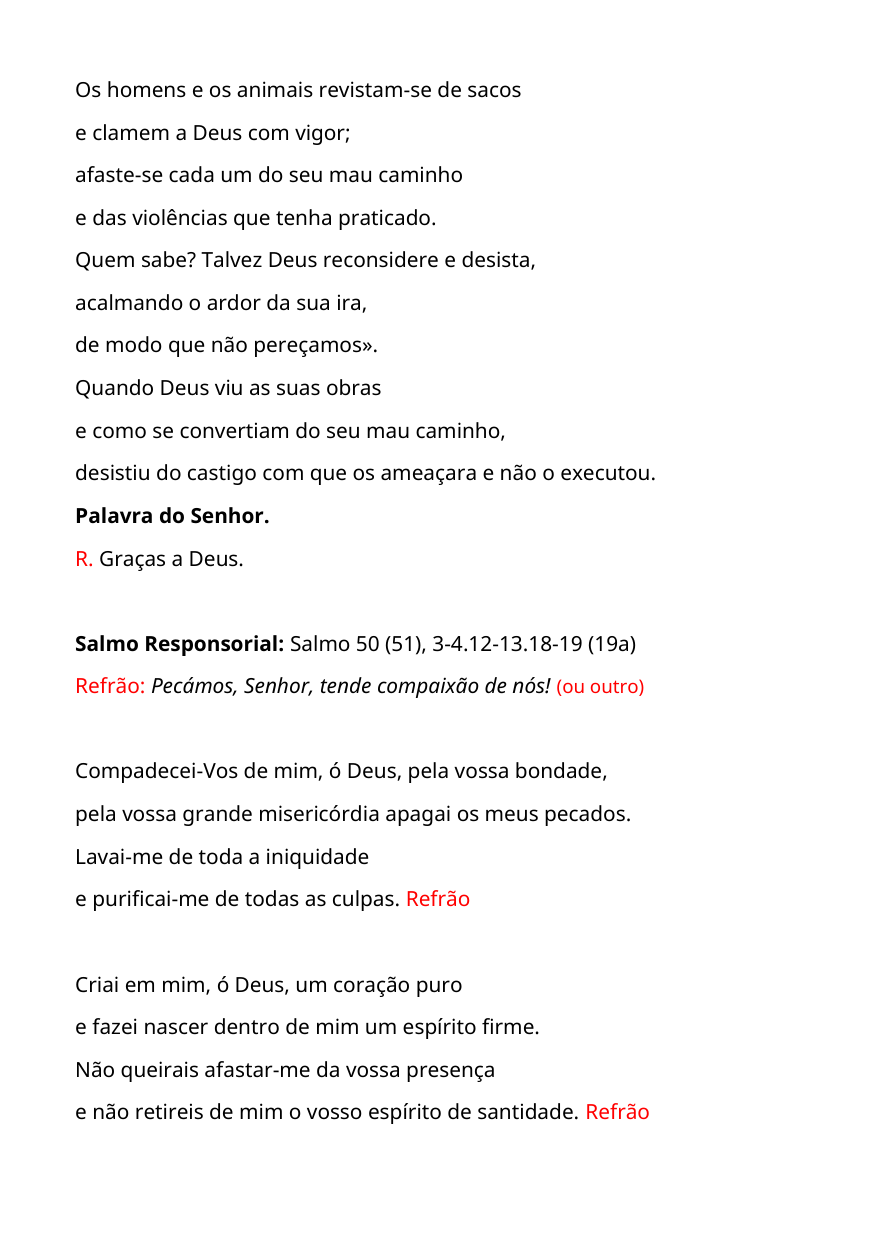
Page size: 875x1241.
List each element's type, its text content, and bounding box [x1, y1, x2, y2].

text pela vossa grande misericórdia apagai os meus pecados. [75, 799, 799, 828]
text Lavai-me de toda a iniquidade [75, 842, 799, 870]
text Os homens e os animais revistam-se de sacos [75, 75, 799, 103]
text Refrão: Pecámos, Senhor, tende compaixão de nós! (ou outro) [75, 671, 799, 700]
text e como se convertiam do seu mau caminho, [75, 416, 799, 444]
text e fazei nascer dentro de mim um espírito firme. [75, 1012, 799, 1041]
text R. Graças a Deus. [75, 544, 799, 572]
text Criai em mim, ó Deus, um coração puro [75, 970, 799, 998]
text de modo que não pereçamos». [75, 331, 799, 359]
text Palavra do Senhor. [75, 501, 799, 529]
text e não retireis de mim o vosso espírito de santidade. Refrão [75, 1097, 799, 1126]
text Não queirais afastar-me da vossa presença [75, 1055, 799, 1083]
text afaste-se cada um do seu mau caminho [75, 160, 799, 189]
text e clamem a Deus com vigor; [75, 118, 799, 146]
text desistiu do castigo com que os ameaçara e não o executou. [75, 458, 799, 487]
text Quando Deus viu as suas obras [75, 373, 799, 402]
text Compadecei-Vos de mim, ó Deus, pela vossa bondade, [75, 757, 799, 785]
text Salmo Responsorial: Salmo 50 (51), 3-4.12-13.18-19 (19a) [75, 629, 799, 657]
text acalmando o ardor da sua ira, [75, 288, 799, 316]
text e purificai-me de todas as culpas. Refrão [75, 884, 799, 913]
text e das violências que tenha praticado. [75, 203, 799, 231]
text Quem sabe? Talvez Deus reconsidere e desista, [75, 245, 799, 274]
